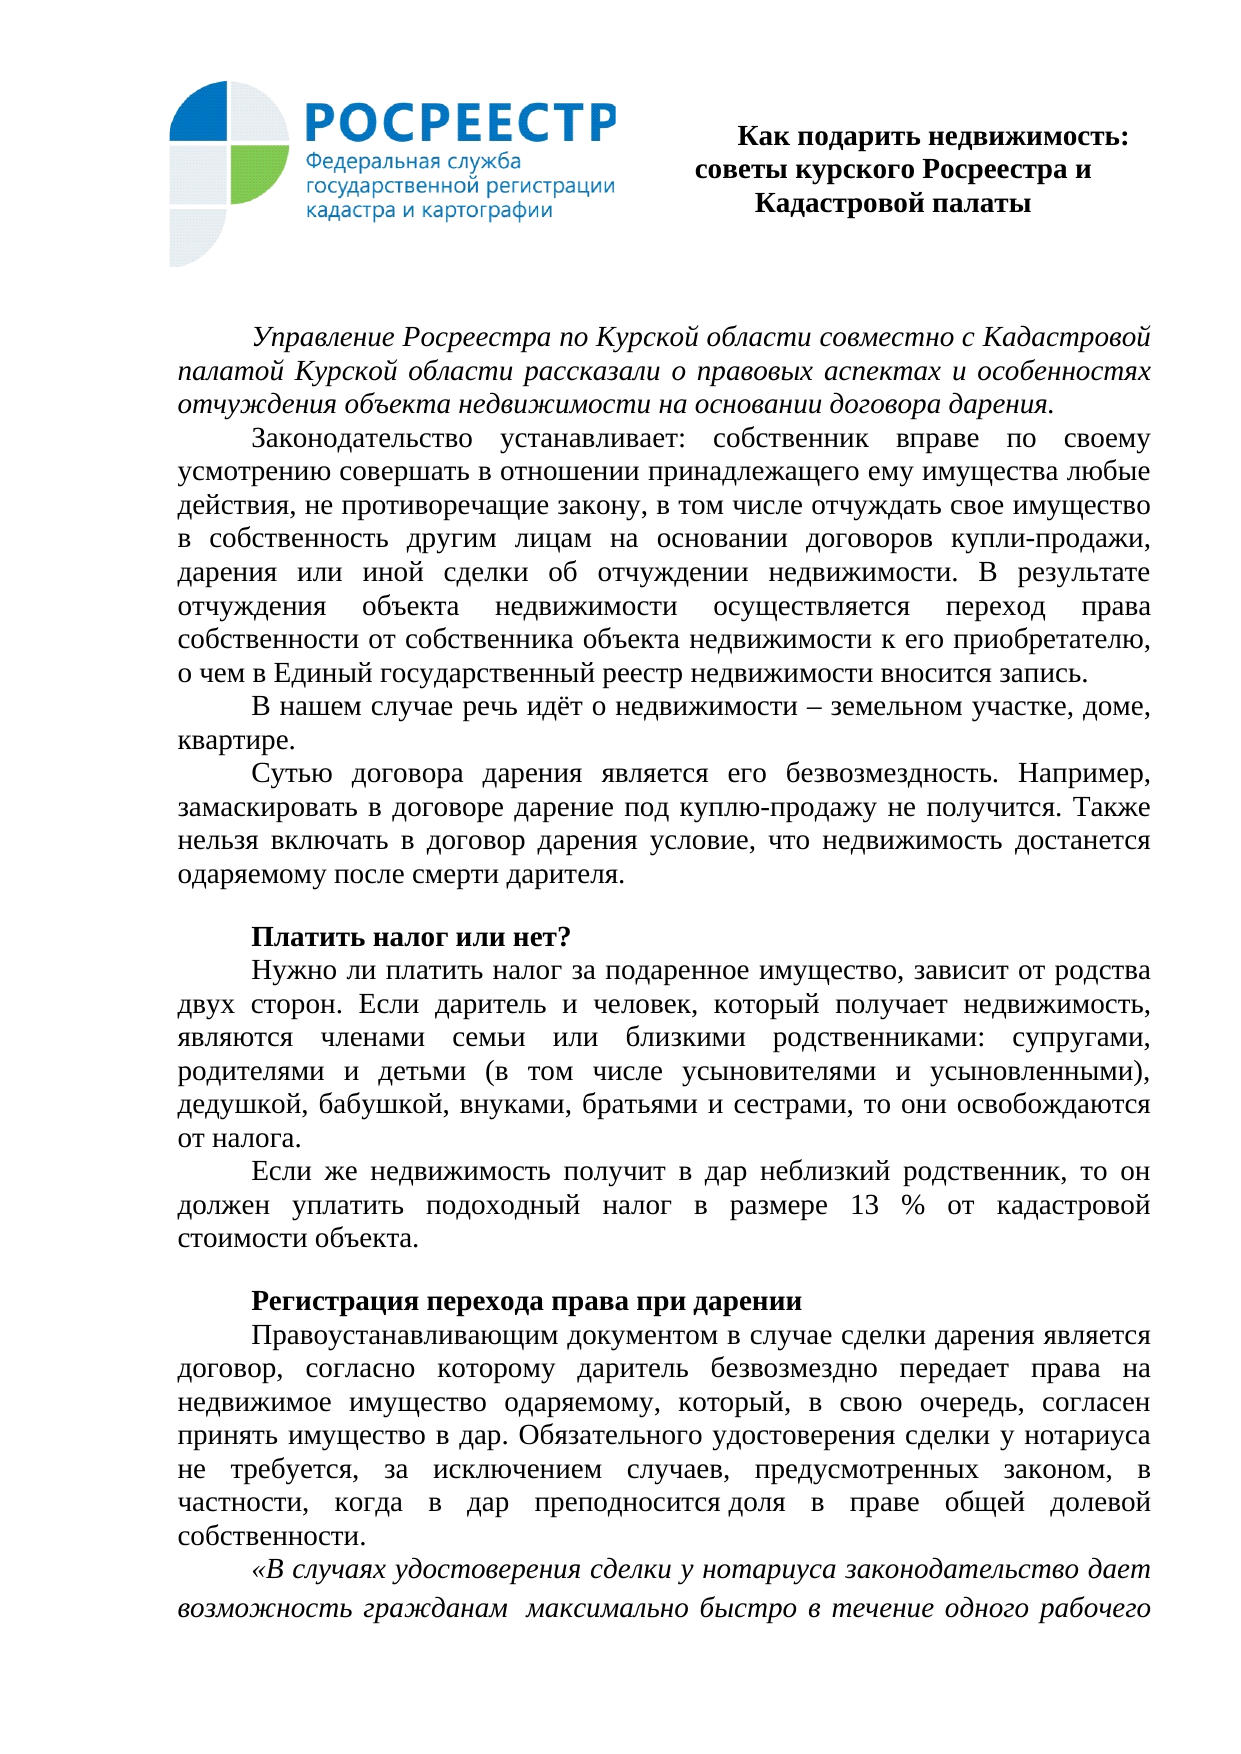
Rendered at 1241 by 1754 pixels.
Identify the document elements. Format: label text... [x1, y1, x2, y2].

text В нашем случае речь идёт о недвижимости – земельном участке, доме, квартире. [177, 688, 1152, 755]
text Управление Росреестра по Курской области совместно с Кадастровой палатой Курской области рассказали о правовых аспектах и особенностях отчуждения объекта недвижимости на основании договора дарения. [177, 319, 1152, 420]
text Регистрация перехода права при дарении [177, 1283, 1152, 1317]
subtitle Нужно ли платить налог за подаренное имущество, зависит от родства двух сторон. Если даритель и человек, который получает недвижимость, являются членами семьи или близкими родственниками: супругами, родителями и детьми (в том числе усыновителями и усыновленными), дедушкой, бабушкой, внуками, братьями и сестрами, то они освобождаются от налога. [177, 952, 1152, 1153]
text Правоустанавливающим документом в случае сделки дарения является договор, согласно которому даритель безвозмездно передает права на недвижимое имущество одаряемому, который, в свою очередь, согласен принять имущество в дар. Обязательного удостоверения сделки у нотариуса не требуется, за исключением случаев, предусмотренных законом, в частности, когда в дар преподносится доля в праве общей долевой собственности. [177, 1317, 1152, 1552]
text Сутью договора дарения является его безвозмездность. Например, замаскировать в договоре дарение под куплю-продажу не получится. Также нельзя включать в договор дарения условие, что недвижимость достанется одаряемому после смерти дарителя. [177, 755, 1152, 889]
text Законодательство устанавливает: собственник вправе по своему усмотрению совершать в отношении принадлежащего ему имущества любые действия, не противоречащие закону, в том числе отчуждать свое имущество в собственность другим лицам на основании договоров купли-продажи, дарения или иной сделки об отчуждении недвижимости. В результате отчуждения объекта недвижимости осуществляется переход права собственности от собственника объекта недвижимости к его приобретателю, о чем в Единый государственный реестр недвижимости вносится запись. [177, 420, 1152, 688]
subtitle Если же недвижимость получит в дар неблизкий родственник, то он должен уплатить подоходный налог в размере 13 % от кадастровой стоимости объекта. [177, 1153, 1152, 1254]
subtitle Платить налог или нет? [177, 919, 1152, 952]
text Как подарить недвижимость: советы курского Росреестра и Кадастровой палаты [616, 118, 1152, 219]
picture [168, 81, 616, 266]
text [177, 1552, 1152, 1624]
